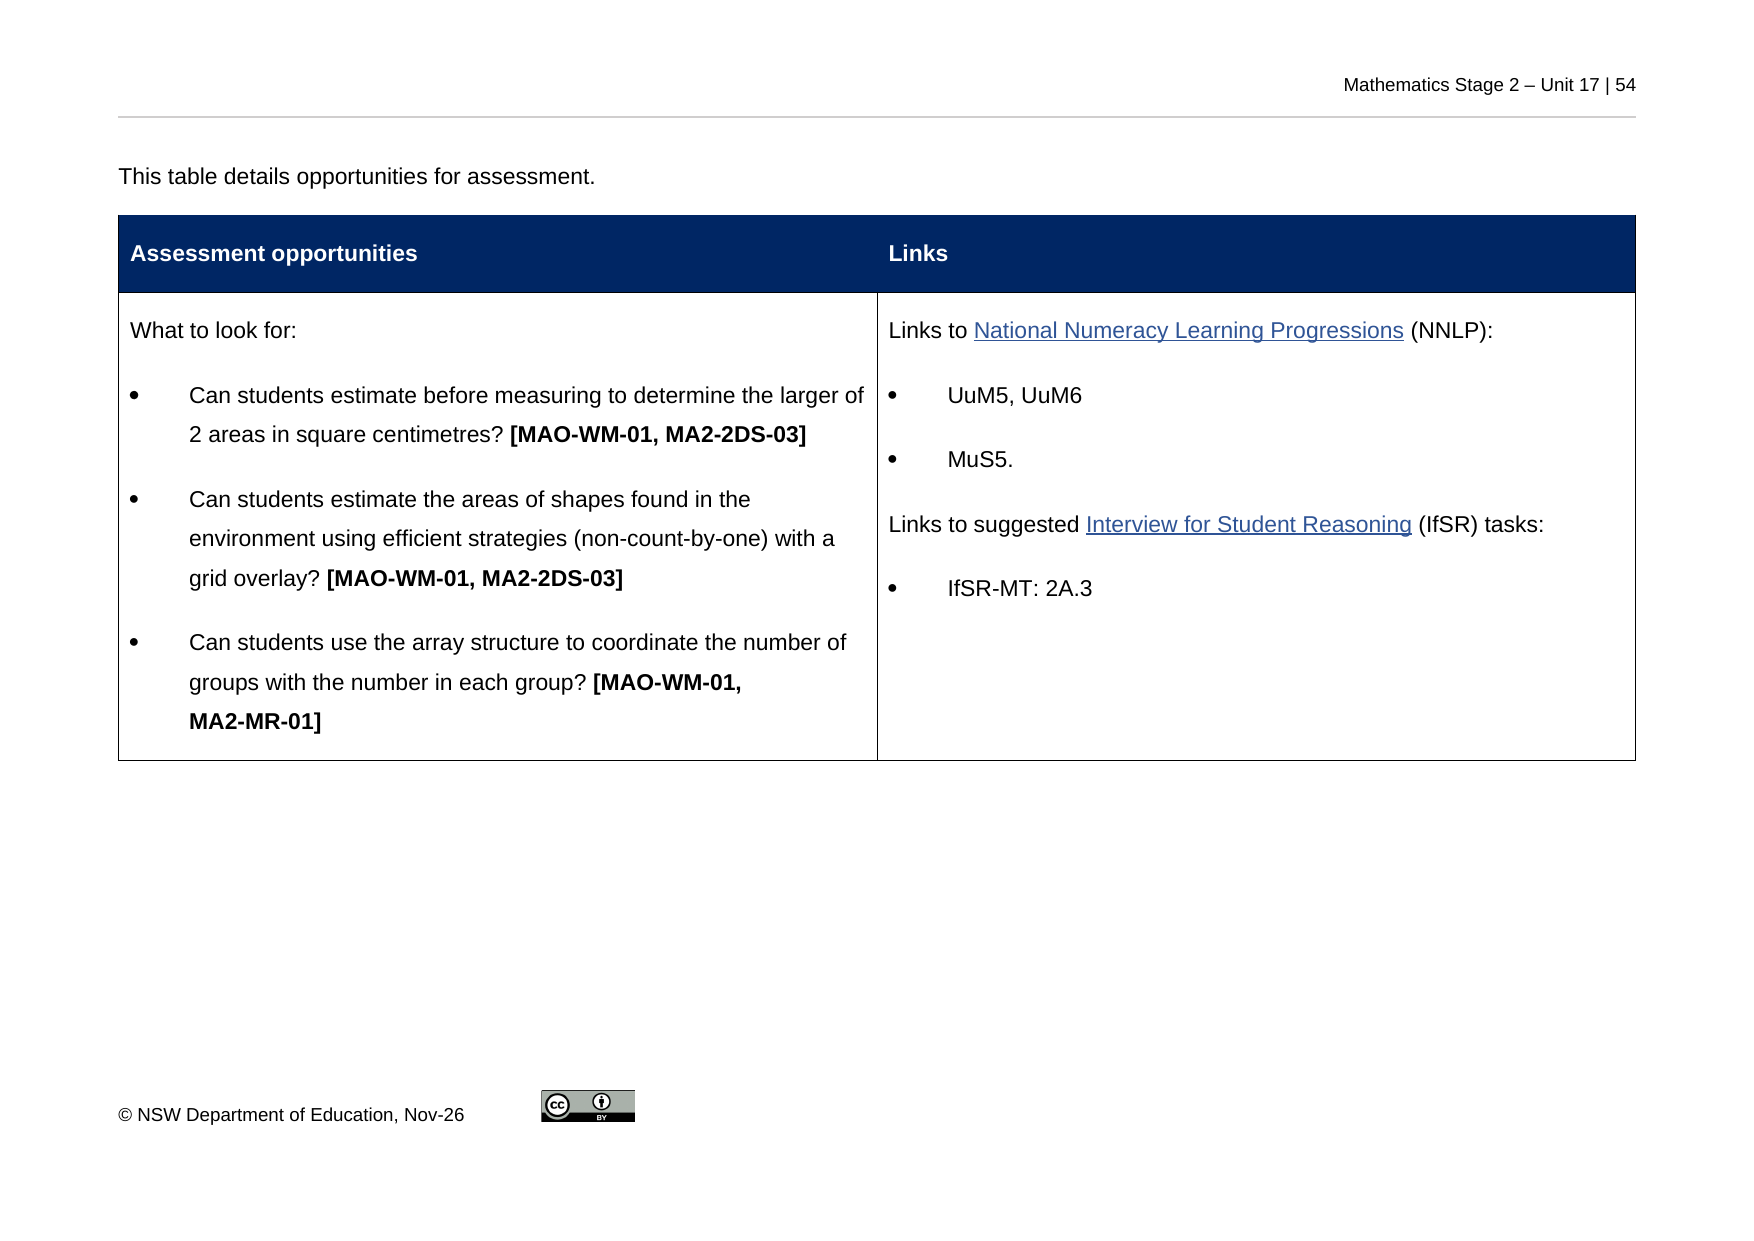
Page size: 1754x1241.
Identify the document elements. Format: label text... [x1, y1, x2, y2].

table_header Assessment opportunities [119, 215, 877, 292]
text This table details opportunities for assessment. [118, 163, 1636, 189]
picture [541, 1090, 635, 1122]
table_cell Links to National Numeracy Learning Progressions (NNLP): UuM5, UuM6 MuS5. Links to suggested Interview for Student Reasoning (IfSR) tasks: IfSR-MT: 2A.3 [878, 293, 1635, 760]
table_cell What to look for: Can students estimate before measuring to determine the larger of 2 areas in square centimetres? [MAO-WM-01, MA2-2DS-03] Can students estimate the areas of shapes found in the environment using efficient strategies (non-count-by-one) with a grid overlay? [MAO-WM-01, MA2-2DS-03] Can students use the array structure to coordinate the number of groups with the number in each group? [MAO-WM-01, MA2-MR-01] [119, 293, 877, 760]
table_header Links [877, 215, 1635, 292]
